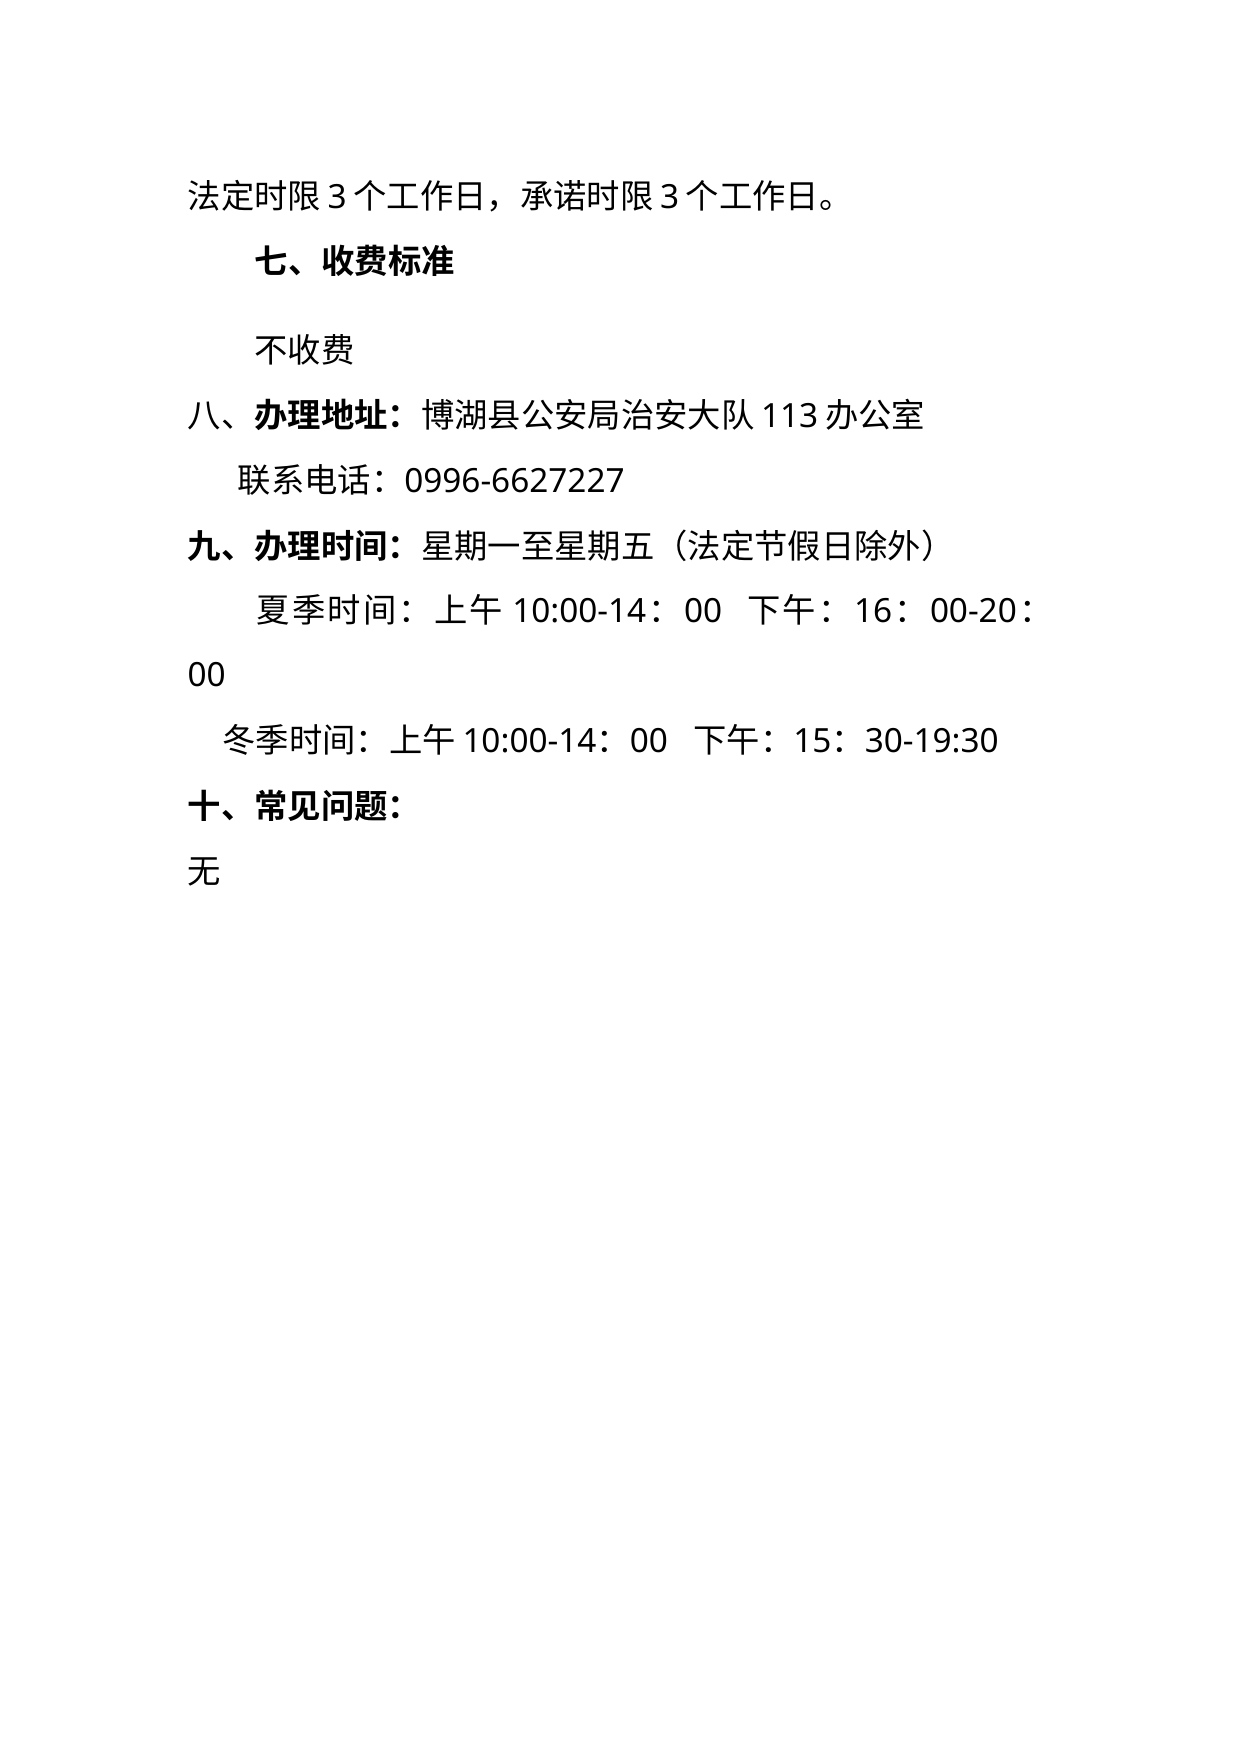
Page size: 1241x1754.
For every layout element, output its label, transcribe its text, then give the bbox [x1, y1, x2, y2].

text 不收费 [187, 316, 1053, 381]
text 无 [187, 836, 1053, 901]
text 冬季时间：上午10:00-14：00 下午：15：30-19:30 [187, 706, 1053, 771]
text 联系电话：0996-6627227 [187, 446, 1053, 511]
text 夏季时间：上午10:00-14：00 下午：16：00-20：00 [187, 576, 1053, 706]
text 法定时限3个工作日，承诺时限3个工作日。 [187, 162, 1053, 227]
text 九、办理时间：星期一至星期五（法定节假日除外） [187, 511, 1053, 576]
text 十、常见问题： [187, 771, 1053, 836]
text 七、收费标准 [187, 227, 1053, 292]
list 办理地址：博湖县公安局治安大队113办公室 [187, 381, 1053, 446]
